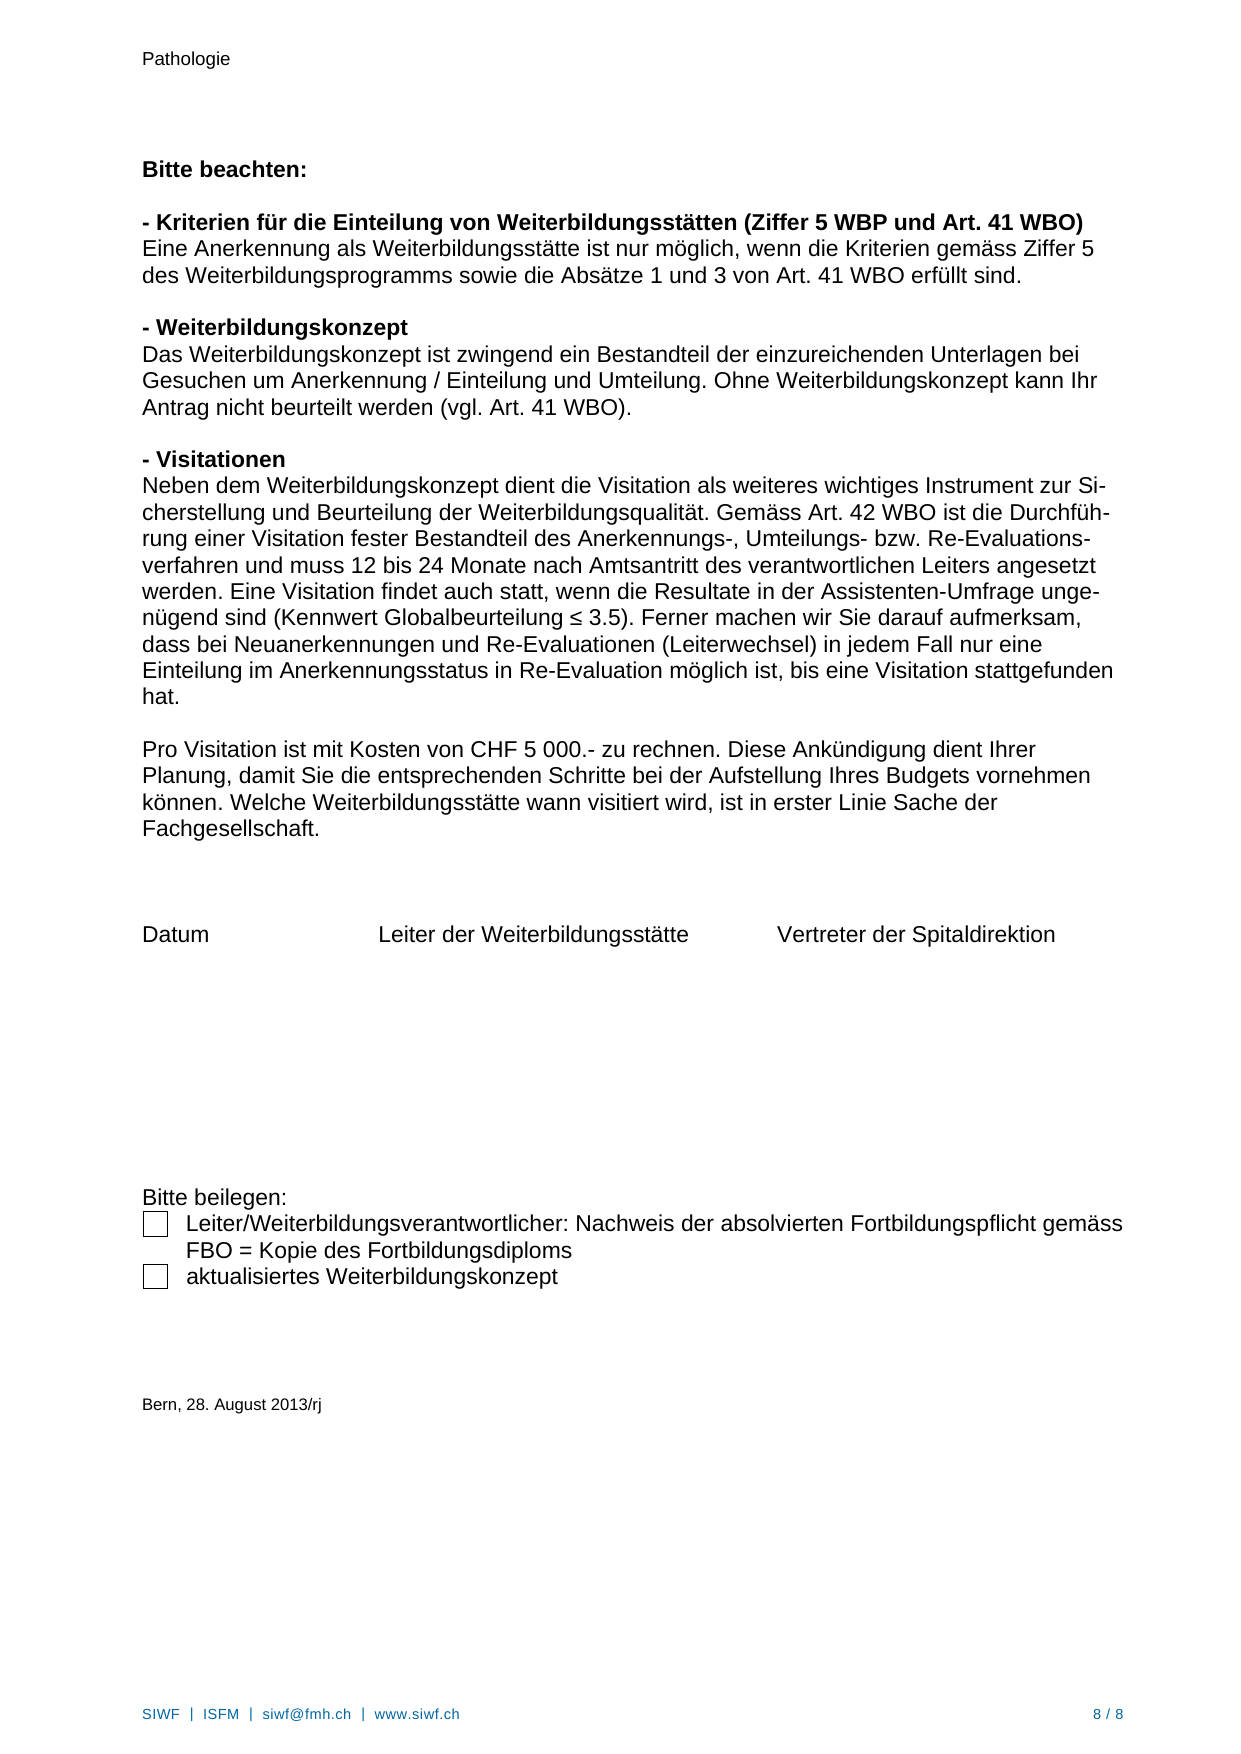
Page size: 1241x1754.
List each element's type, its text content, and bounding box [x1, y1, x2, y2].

text aktualisiertes Weiterbildungskonzept [142, 1263, 1124, 1289]
text Bitte beachten: [142, 156, 1124, 183]
text Datum Leiter der Weiterbildungsstätte Vertreter der Spitaldirektion [142, 921, 1124, 947]
text - Weiterbildungskonzept [142, 314, 1124, 341]
text Eine Anerkennung als Weiterbildungsstätte ist nur möglich, wenn die Kriterien gemäss Ziffer 5 des Weiterbildungsprogramms sowie die Absätze 1 und 3 von Art. 41 WBO erfüllt sind. [142, 235, 1124, 288]
text Pro Visitation ist mit Kosten von CHF 5 000.- zu rechnen. Diese Ankündigung dient Ihrer Planung, damit Sie die entsprechenden Schritte bei der Aufstellung Ihres Budgets vornehmen können. Welche Weiterbildungsstätte wann visitiert wird, ist in erster Linie Sache der Fachgesellschaft. [142, 736, 1124, 841]
text Das Weiterbildungskonzept ist zwingend ein Bestandteil der einzureichenden Unterlagen bei Gesuchen um Anerkennung / Einteilung und Umteilung. Ohne Weiterbildungskonzept kann Ihr Antrag nicht beurteilt werden (vgl. Art. 41 WBO). [142, 341, 1124, 420]
text Bitte beilegen: [142, 1184, 1124, 1210]
text Neben dem Weiterbildungskonzept dient die Visitation als weiteres wichtiges Instrument zur Sicherstellung und Beurteilung der Weiterbildungsqualität. Gemäss Art. 42 WBO ist die Durchführung einer Visitation fester Bestandteil des Anerkennungs-, Umteilungs- bzw. Re-Evaluationsverfahren und muss 12 bis 24 Monate nach Amtsantritt des verantwortlichen Leiters angesetzt werden. Eine Visitation findet auch statt, wenn die Resultate in der Assistenten-Umfrage ungenügend sind (Kennwert Globalbeurteilung ≤ 3.5). Ferner machen wir Sie darauf aufmerksam, dass bei Neuanerkennungen und Re-Evaluationen (Leiterwechsel) in jedem Fall nur eine Einteilung im Anerkennungsstatus in Re-Evaluation möglich ist, bis eine Visitation stattgefunden hat. [142, 472, 1124, 710]
text - Kriterien für die Einteilung von Weiterbildungsstätten (Ziffer 5 WBP und Art. 41 WBO) [142, 209, 1124, 235]
text Bern, 28. August 2013/rj [142, 1395, 1124, 1414]
text Leiter/Weiterbildungsverantwortlicher: Nachweis der absolvierten Fortbildungspflicht gemäss FBO = Kopie des Fortbildungsdiploms [142, 1210, 1124, 1263]
text - Visitationen [142, 446, 1124, 472]
